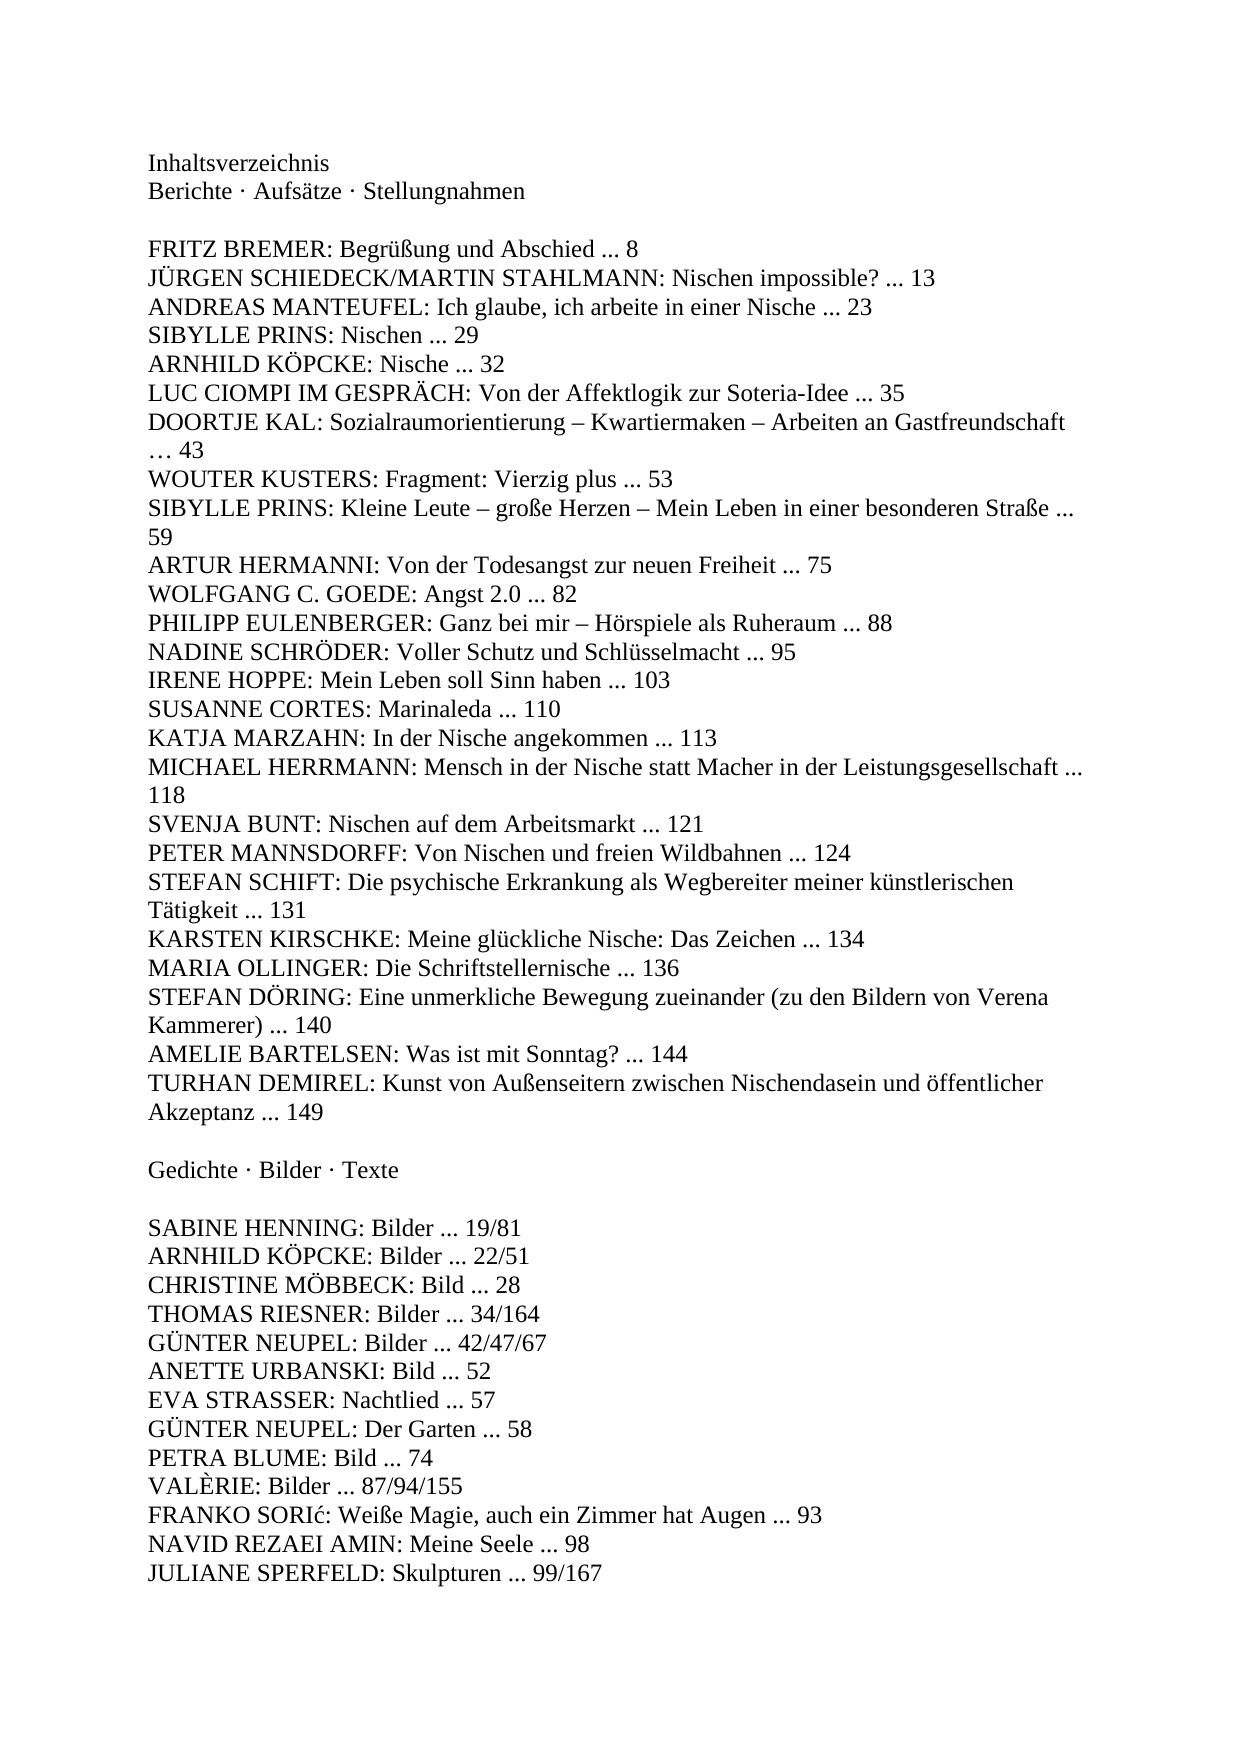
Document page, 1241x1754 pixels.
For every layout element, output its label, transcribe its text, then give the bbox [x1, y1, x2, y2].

text FRITZ BREMER: Begrüßung und Abschied ... 8 JÜRGEN SCHIEDECK/MARTIN STAHLMANN: Nischen impossible? ... 13 ANDREAS MANTEUFEL: Ich glaube, ich arbeite in einer Nische ... 23 SIBYLLE PRINS: Nischen ... 29 ARNHILD KÖPCKE: Nische ... 32 LUC CIOMPI IM GESPRÄCH: Von der Affektlogik zur Soteria-Idee ... 35 DOORTJE KAL: Sozialraumorientierung – Kwartiermaken – Arbeiten an Gastfreundschaft … 43 WOUTER KUSTERS: Fragment: Vierzig plus ... 53 SIBYLLE PRINS: Kleine Leute – große Herzen – Mein Leben in einer besonderen Straße ... 59 ARTUR HERMANNI: Von der Todesangst zur neuen Freiheit ... 75 WOLFGANG C. GOEDE: Angst 2.0 ... 82 PHILIPP EULENBERGER: Ganz bei mir – Hörspiele als Ruheraum ... 88 NADINE SCHRÖDER: Voller Schutz und Schlüsselmacht ... 95 IRENE HOPPE: Mein Leben soll Sinn haben ... 103 SUSANNE CORTES: Marinaleda ... 110 KATJA MARZAHN: In der Nische angekommen ... 113 MICHAEL HERRMANN: Mensch in der Nische statt Macher in der Leistungsgesellschaft ... 118 SVENJA BUNT: Nischen auf dem Arbeitsmarkt ... 121 PETER MANNSDORFF: Von Nischen und freien Wildbahnen ... 124 STEFAN SCHIFT: Die psychische Erkrankung als Wegbereiter meiner künstlerischen Tätigkeit ... 131 KARSTEN KIRSCHKE: Meine glückliche Nische: Das Zeichen ... 134 MARIA OLLINGER: Die Schriftstellernische ... 136 STEFAN DÖRING: Eine unmerkliche Bewegung zueinander (zu den Bildern von Verena Kammerer) ... 140 AMELIE BARTELSEN: Was ist mit Sonntag? ... 144 TURHAN DEMIREL: Kunst von Außenseitern zwischen Nischendasein und öffentlicher Akzeptanz ... 149 [148, 234, 1093, 1126]
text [148, 1213, 1093, 1586]
text Gedichte · Bilder · Texte [148, 1155, 1093, 1183]
text Inhaltsverzeichnis Berichte · Aufsätze · Stellungnahmen [148, 148, 1093, 205]
